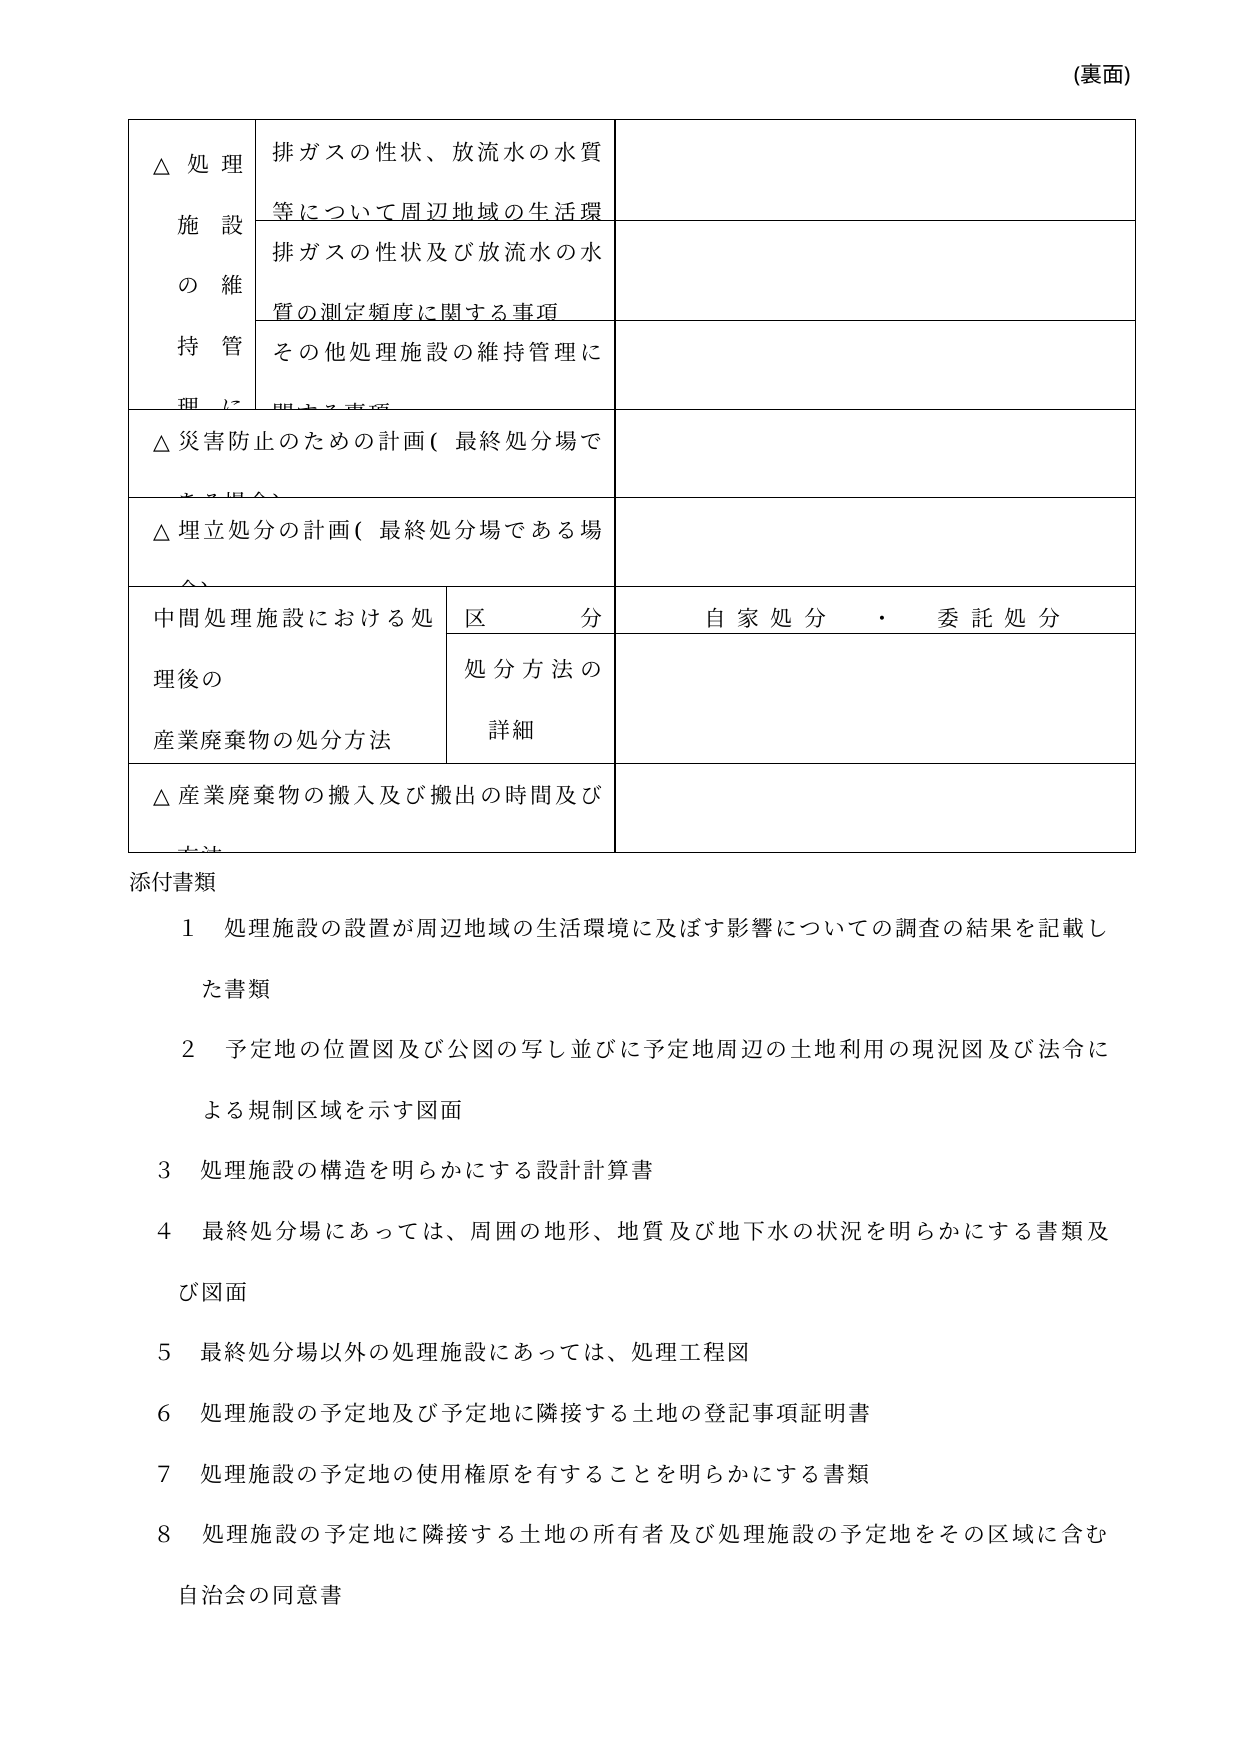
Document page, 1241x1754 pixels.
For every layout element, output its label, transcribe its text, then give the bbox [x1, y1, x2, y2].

table_cell [616, 410, 1135, 497]
text １ 処理施設の設置が周辺地域の生活環境に及ぼす影響についての調査の結果を記載した書類 [157, 897, 1111, 1018]
table_cell 自家処分 ・ 委託処分 [616, 587, 1135, 633]
table_cell △災害防止のための計画(最終処分場である場合) [129, 410, 614, 497]
table_header [616, 120, 1135, 219]
text 添付書類 [129, 865, 1111, 897]
table_cell [616, 321, 1135, 409]
table_cell [616, 498, 1135, 586]
table_cell その他処理施設の維持管理に関する事項 [256, 321, 614, 409]
text ７ 処理施設の予定地の使用権原を有することを明らかにする書類 [150, 1442, 1111, 1503]
table_cell 中間処理施設における処理後の 産業廃棄物の処分方法 [129, 587, 446, 763]
table_cell 排ガスの性状及び放流水の水質の測定頻度に関する事項 [256, 221, 614, 320]
table_cell [616, 764, 1135, 852]
table_cell △埋立処分の計画(最終処分場である場合) [129, 498, 614, 586]
table_cell 処分方法の詳細 [447, 634, 614, 763]
table_cell [616, 221, 1135, 320]
table_cell [616, 634, 1135, 763]
text ４ 最終処分場にあっては、周囲の地形、地質及び地下水の状況を明らかにする書類及び図面 [150, 1200, 1111, 1321]
text ６ 処理施設の予定地及び予定地に隣接する土地の登記事項証明書 [150, 1382, 1111, 1442]
text ８ 処理施設の予定地に隣接する土地の所有者及び処理施設の予定地をその区域に含む自治会の同意書 [150, 1503, 1111, 1624]
text ５ 最終処分場以外の処理施設にあっては、処理工程図 [150, 1321, 1111, 1382]
table_cell △産業廃棄物の搬入及び搬出の時間及び方法 に関する事項 [129, 764, 614, 852]
table_cell 区分 [447, 587, 614, 633]
text ３ 処理施設の構造を明らかにする設計計算書 [150, 1139, 1111, 1200]
table_header △処理施設の維持管理に関する計画に係る事項 [129, 120, 255, 409]
text ２ 予定地の位置図及び公図の写し並びに予定地周辺の土地利用の現況図及び法令による規制区域を示す図面 [157, 1018, 1111, 1139]
table_header 排ガスの性状、放流水の水質等について周辺地域の生活環境の保全のため達成することとした数値 [256, 120, 614, 219]
